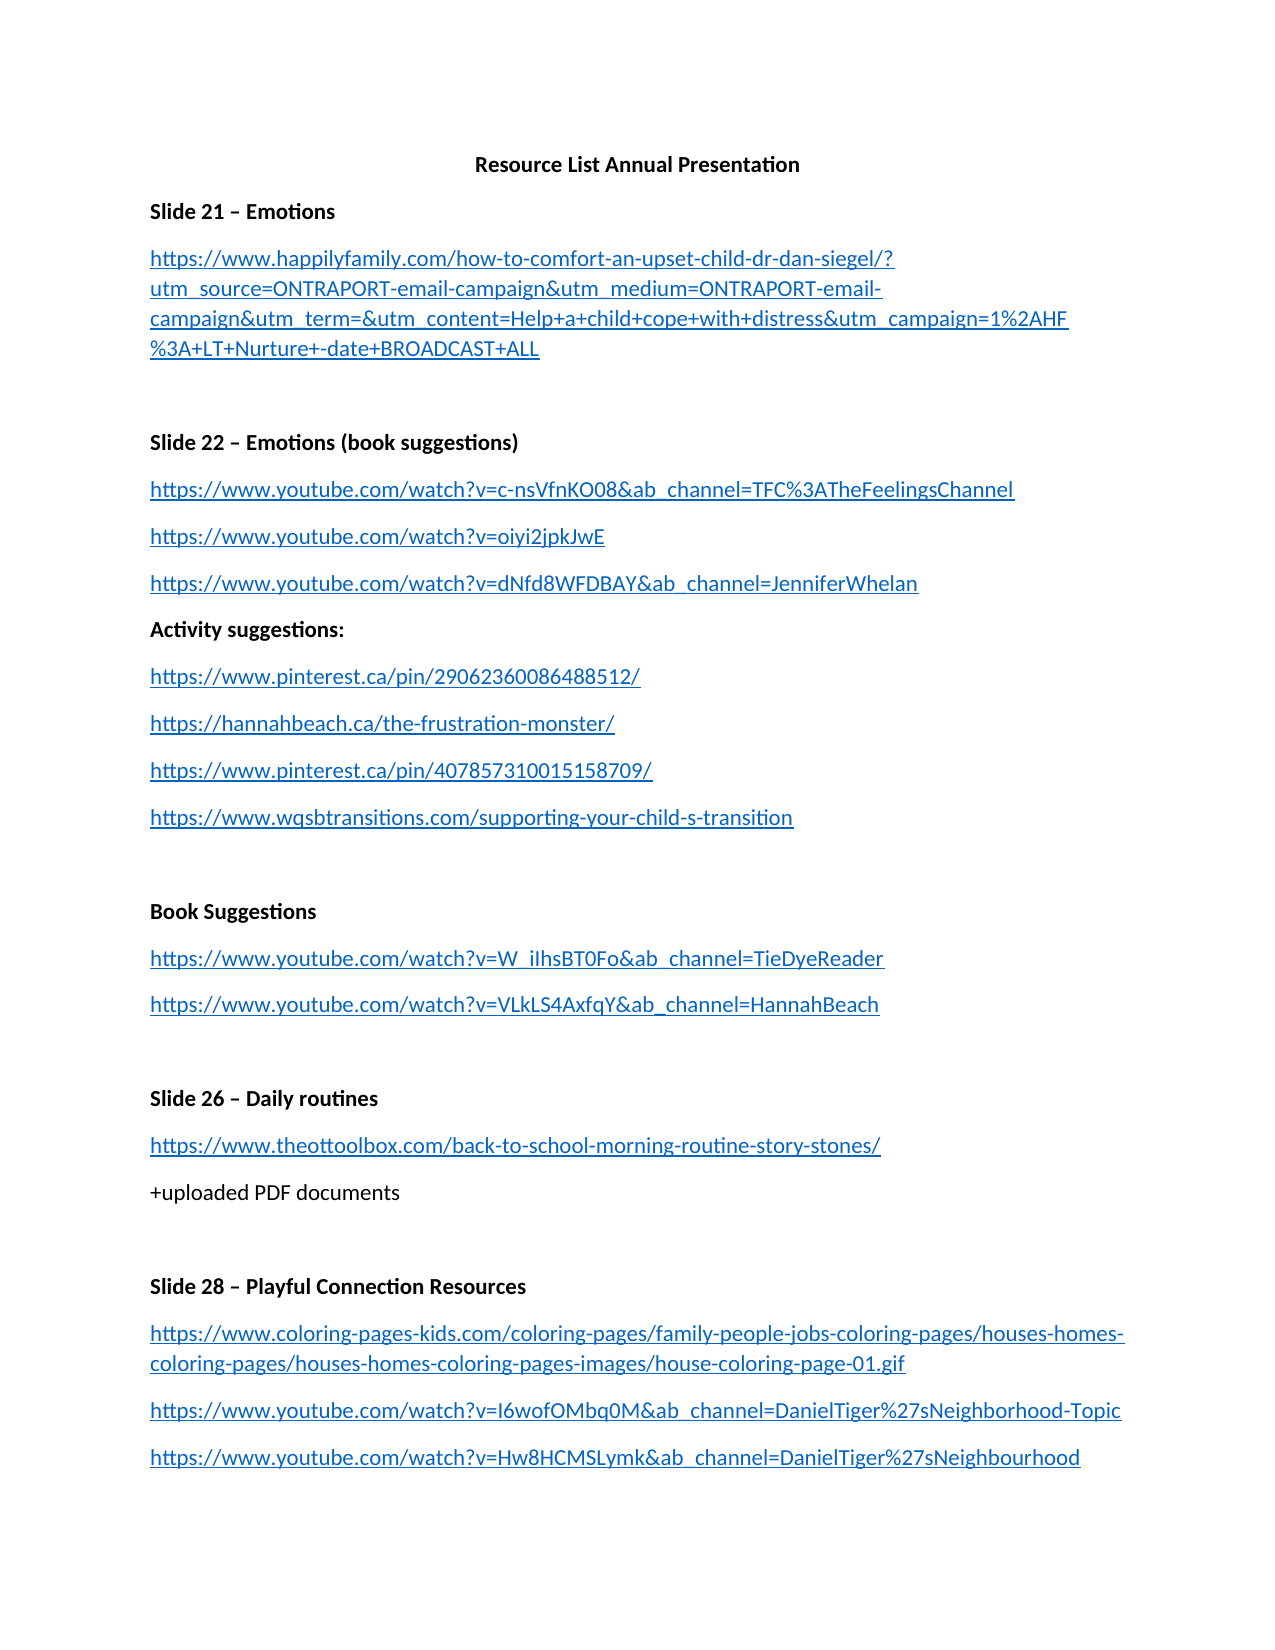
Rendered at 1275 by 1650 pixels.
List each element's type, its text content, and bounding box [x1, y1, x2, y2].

text Resource List Annual Presentation [150, 150, 1125, 178]
text https://www.theottoolbox.com/back-to-school-morning-routine-story-stones/ [150, 1131, 1125, 1159]
text https://www.coloring-pages-kids.com/coloring-pages/family-people-jobs-coloring-pages/houses-homes-coloring-pages/houses-homes-coloring-pages-images/house-coloring-page-01.gif [150, 1319, 1125, 1343]
text https://www.pinterest.ca/pin/407857310015158709/ [150, 756, 1125, 784]
text Slide 26 – Daily routines [150, 1084, 1125, 1112]
text https://www.youtube.com/watch?v=Hw8HCMSLymk&ab_channel=DanielTiger%27sNeighbourhood [150, 1443, 1125, 1471]
text https://www.youtube.com/watch?v=W_iIhsBT0Fo&ab_channel=TieDyeReader [150, 944, 1125, 972]
text https://www.youtube.com/watch?v=c-nsVfnKO08&ab_channel=TFC%3ATheFeelingsChannel [150, 475, 1125, 503]
text https://hannahbeach.ca/the-frustration-monster/ [150, 709, 1125, 737]
text https://www.youtube.com/watch?v=I6wofOMbq0M&ab_channel=DanielTiger%27sNeighborhood-Topic [150, 1396, 1125, 1424]
text Activity suggestions: [150, 616, 1125, 644]
text https://www.youtube.com/watch?v=dNfd8WFDBAY&ab_channel=JenniferWhelan [150, 569, 1125, 597]
text Slide 28 – Playful Connection Resources [150, 1272, 1125, 1300]
text https://www.pinterest.ca/pin/29062360086488512/ [150, 662, 1125, 691]
text https://www.youtube.com/watch?v=VLkLS4AxfqY&ab_channel=HannahBeach [150, 991, 1125, 1019]
text Slide 22 – Emotions (book suggestions) [150, 428, 1125, 456]
text https://www.wqsbtransitions.com/supporting-your-child-s-transition [150, 803, 1125, 831]
text Book Suggestions [150, 897, 1125, 925]
text https://www.happilyfamily.com/how-to-comfort-an-upset-child-dr-dan-siegel/?utm_source=ONTRAPORT-email-campaign&utm_medium=ONTRAPORT-email-campaign&utm_term=&utm_content=Help+a+child+cope+with+distress&utm_campaign=1%2AHF%3A+LT+Nurture+-date+BROADCAST+ALL [150, 244, 1125, 362]
text https://www.youtube.com/watch?v=oiyi2jpkJwE [150, 522, 1125, 550]
text Slide 21 – Emotions [150, 197, 1125, 225]
text +uploaded PDF documents [150, 1178, 1125, 1206]
text https://www.coloring-pages-kids.com/coloring-pages/family-people-jobs-coloring-pages/houses-homes-coloring-pages/houses-homes-coloring-pages-images/house-coloring-page-01.gif [150, 1344, 1125, 1377]
